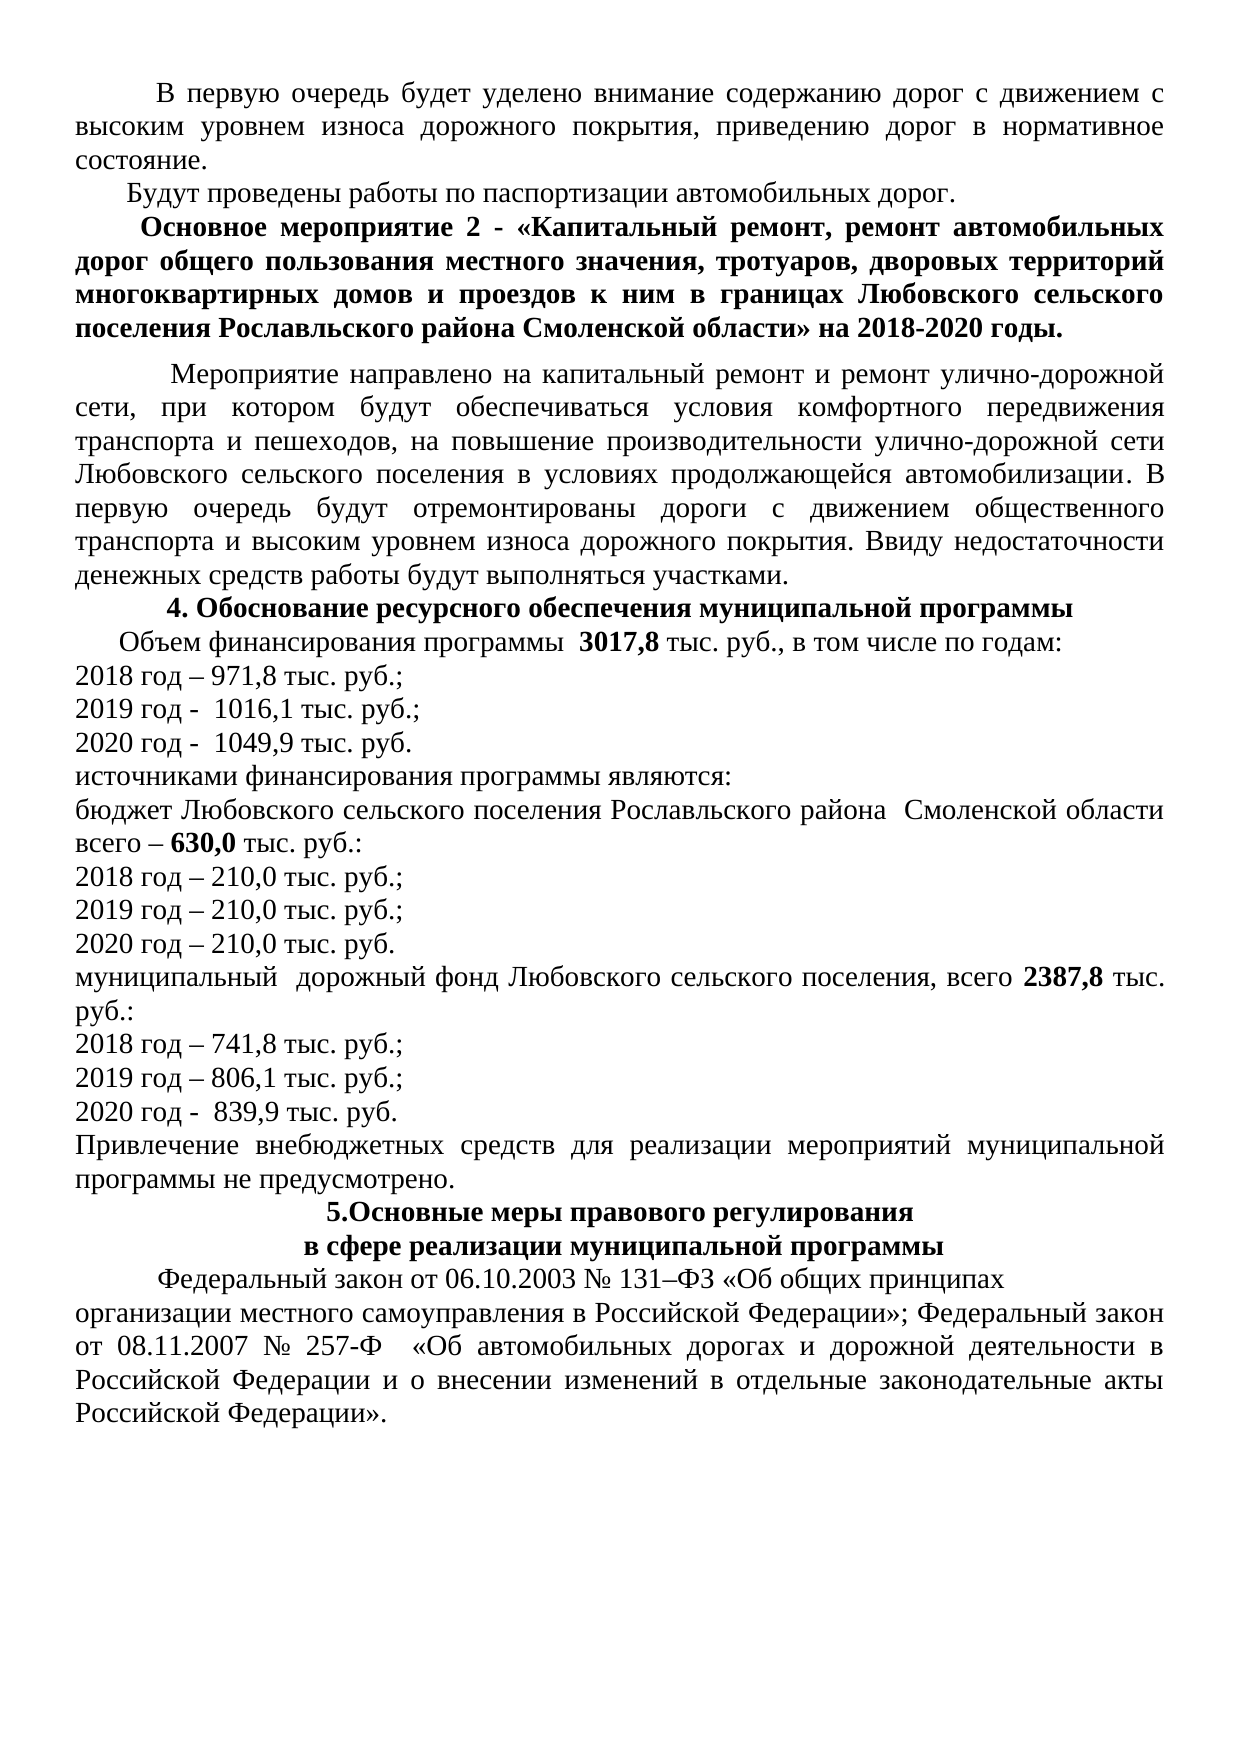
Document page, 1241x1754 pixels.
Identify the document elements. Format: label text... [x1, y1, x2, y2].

text муниципальный дорожный фонд Любовского сельского поселения, всего 2387,8 тыс. руб.: [75, 959, 1165, 1027]
text Мероприятие направлено на капитальный ремонт и ремонт улично-дорожной сети, при котором будут обеспечиваться условия комфортного передвижения транспорта и пешеходов, на повышение производительности улично-дорожной сети Любовского сельского поселения в условиях продолжающейся автомобилизации. В первую очередь будут отремонтированы дороги с движением общественного транспорта и высоким уровнем износа дорожного покрытия. Ввиду недостаточности денежных средств работы будут выполняться участками. [75, 356, 1165, 591]
text 2018 год – 741,8 тыс. руб.; [75, 1027, 1165, 1060]
text 2020 год – 210,0 тыс. руб. [75, 926, 1165, 959]
text бюджет Любовского сельского поселения Рославльского района Смоленской области всего – 630,0 тыс. руб.: [75, 792, 1165, 859]
text В первую очередь будет уделено внимание содержанию дорог с движением с высоким уровнем износа дорожного покрытия, приведению дорог в нормативное состояние. [75, 75, 1165, 176]
text источниками финансирования программы являются: [75, 758, 1165, 792]
text Будут проведены работы по паспортизации автомобильных дорог. [75, 176, 1165, 209]
text 4. Обоснование ресурсного обеспечения муниципальной программы [75, 591, 1165, 624]
text 2019 год – 806,1 тыс. руб.; [75, 1060, 1165, 1094]
text 2018 год – 210,0 тыс. руб.; [75, 859, 1165, 892]
text Привлечение внебюджетных средств для реализации мероприятий муниципальной программы не предусмотрено. [75, 1127, 1165, 1194]
text Объем финансирования программы 3017,8 тыс. руб., в том числе по годам: [75, 624, 1165, 658]
text организации местного самоуправления в Российской Федерации»; Федеральный закон от 08.11.2007 № 257-Ф «Об автомобильных дорогах и дорожной деятельности в Российской Федерации и о внесении изменений в отдельные законодательные акты Российской Федерации». [75, 1295, 1165, 1429]
text в сфере реализации муниципальной программы [75, 1228, 1165, 1261]
text 2020 год - 839,9 тыс. руб. [75, 1094, 1165, 1127]
text 5.Основные меры правового регулирования [75, 1194, 1165, 1228]
text 2019 год – 210,0 тыс. руб.; [75, 892, 1165, 926]
text 2020 год - 1049,9 тыс. руб. [75, 725, 1165, 758]
text 2018 год – 971,8 тыс. руб.; [75, 658, 1165, 691]
text 2019 год - 1016,1 тыс. руб.; [75, 691, 1165, 725]
text Федеральный закон от 06.10.2003 № 131–ФЗ «Об общих принципах [106, 1261, 1165, 1295]
text Основное мероприятие 2 - «Капитальный ремонт, ремонт автомобильных дорог общего пользования местного значения, тротуаров, дворовых территорий многоквартирных домов и проездов к ним в границах Любовского сельского поселения Рославльского района Смоленской области» на 2018-2020 годы. [75, 209, 1165, 343]
